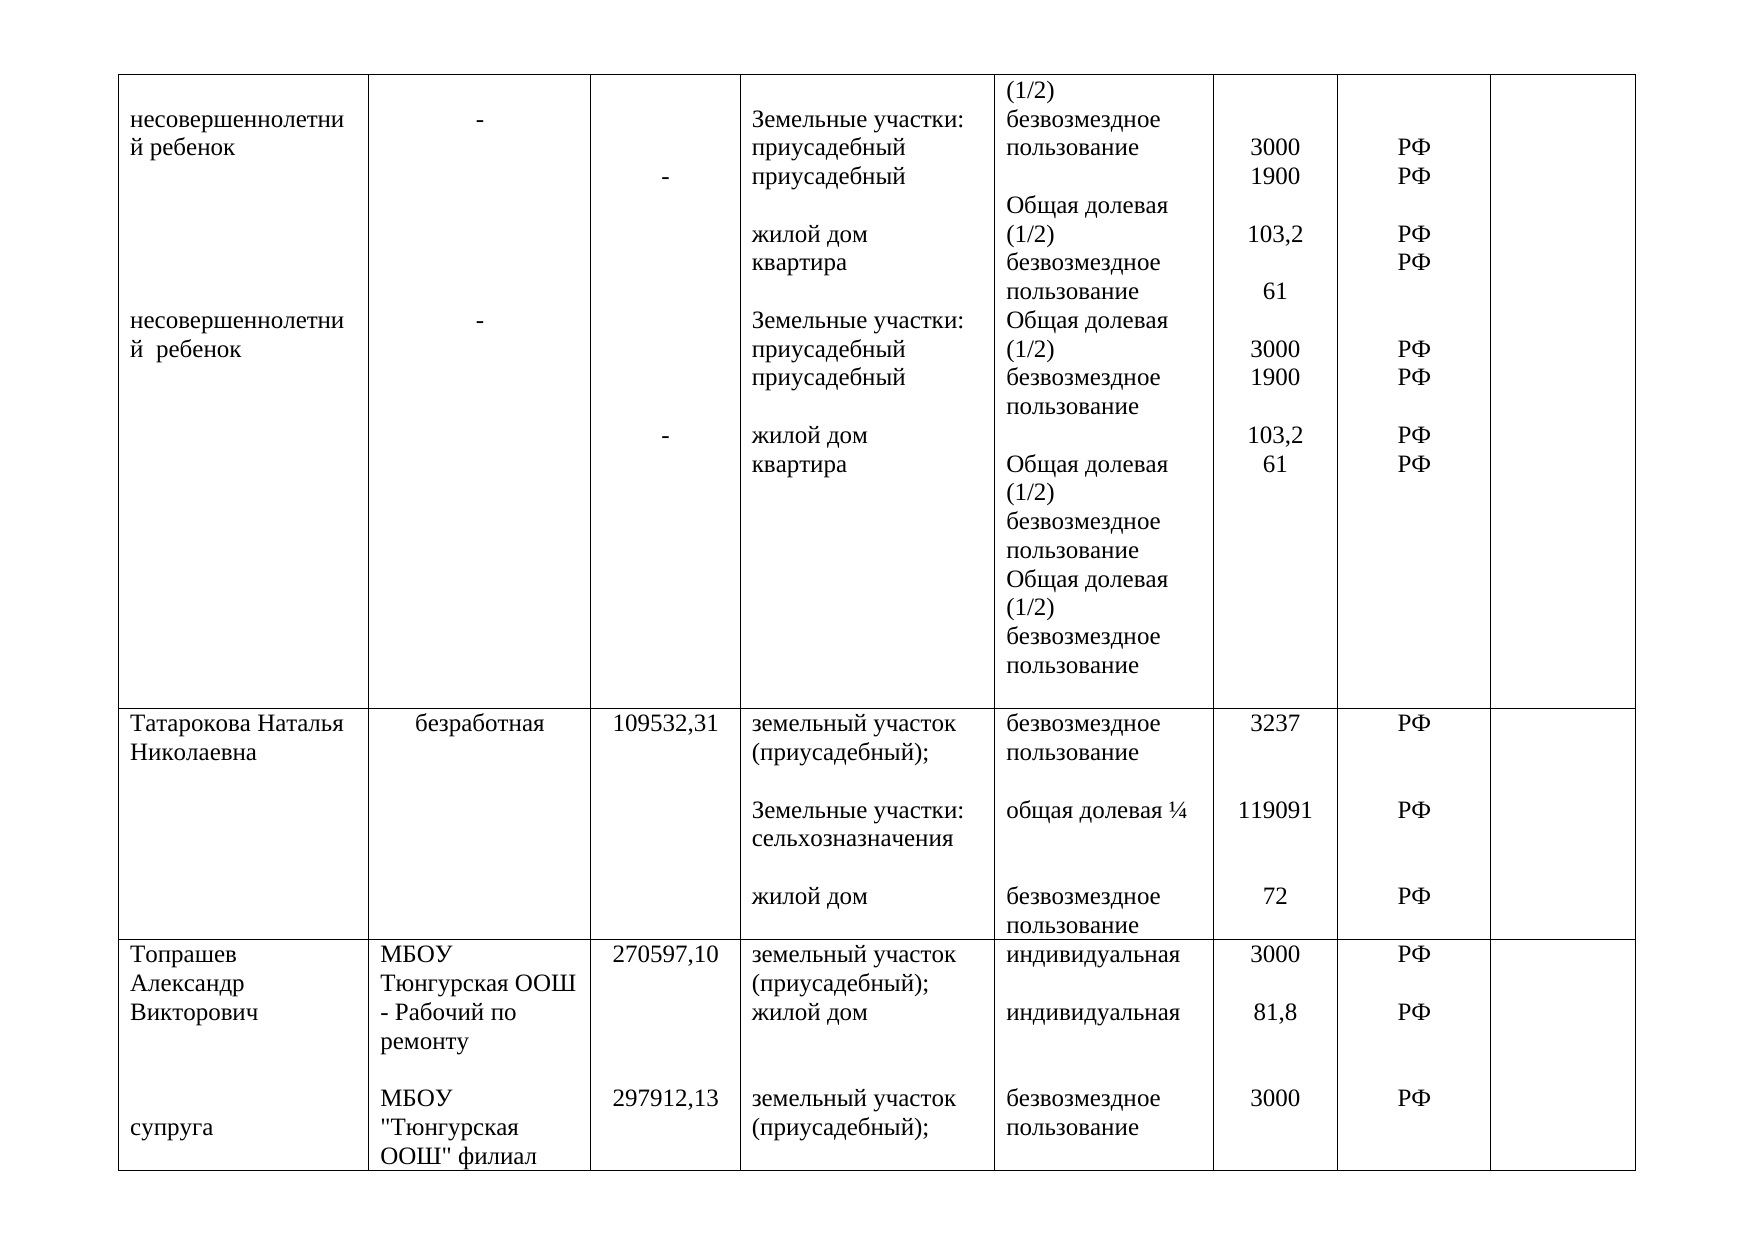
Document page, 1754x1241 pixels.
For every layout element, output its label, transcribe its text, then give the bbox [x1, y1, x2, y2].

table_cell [1338, 940, 1490, 1169]
table_cell 3237 119091 72 [1214, 709, 1337, 938]
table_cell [995, 75, 1213, 707]
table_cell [119, 75, 368, 707]
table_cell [741, 75, 994, 707]
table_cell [1214, 940, 1337, 1169]
table_cell РФ РФ РФ [1338, 709, 1490, 938]
table_cell 109532,31 [591, 709, 740, 938]
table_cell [1338, 75, 1490, 707]
table_cell земельный участок (приусадебный); Земельные участки: сельхозназначения жилой дом [741, 709, 994, 938]
table_cell [1491, 940, 1635, 1169]
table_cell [591, 940, 740, 1169]
table_cell безработная [369, 709, 590, 938]
table_cell Татарокова Наталья Николаевна [119, 709, 368, 938]
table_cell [369, 940, 590, 1169]
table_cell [369, 75, 590, 707]
table_cell [1491, 75, 1635, 707]
table_cell безвозмездное пользование общая долевая ¼ безвозмездное пользование [995, 709, 1213, 938]
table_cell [1214, 75, 1337, 707]
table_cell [995, 940, 1213, 1169]
table_cell [1491, 709, 1635, 938]
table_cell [741, 940, 994, 1169]
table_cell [119, 940, 368, 1169]
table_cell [591, 75, 740, 707]
